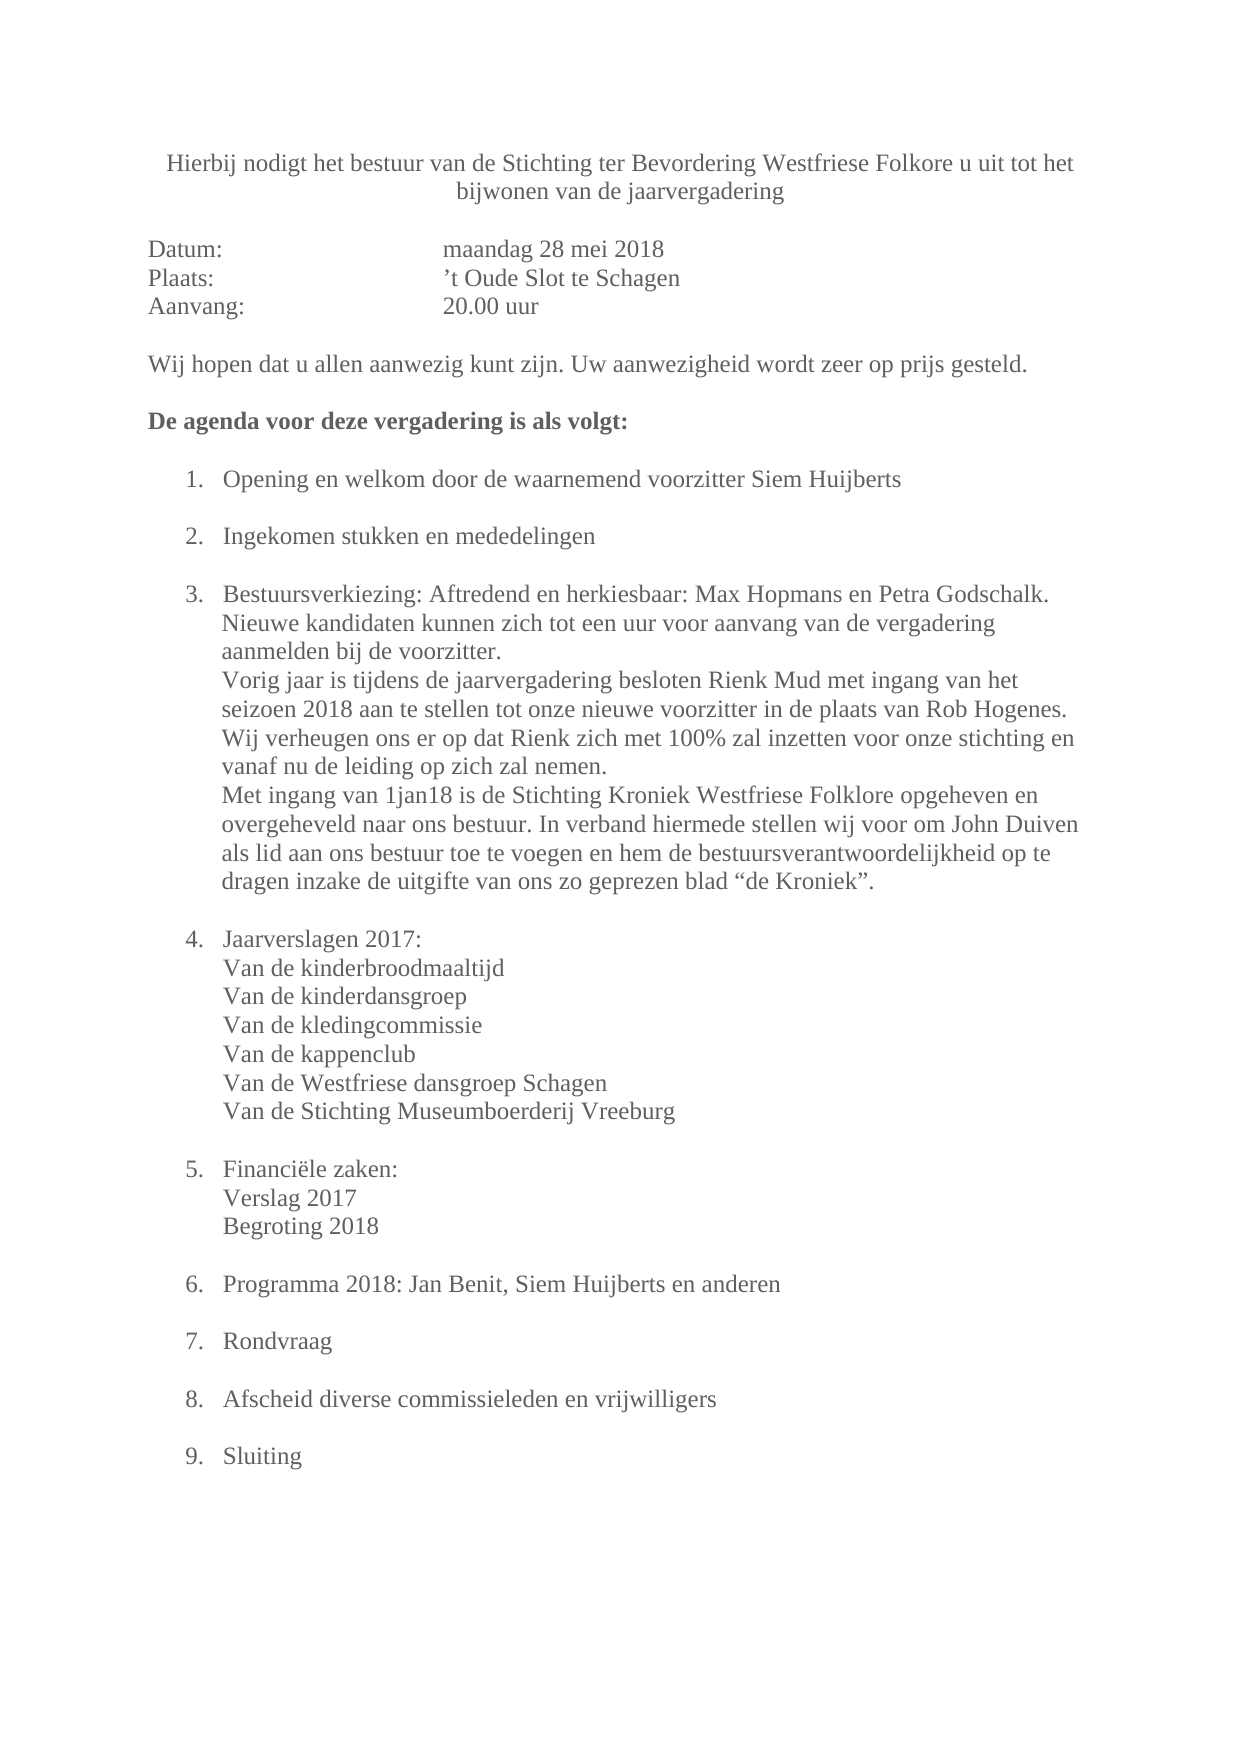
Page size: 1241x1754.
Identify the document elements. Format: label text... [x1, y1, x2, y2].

list Van de kledingcommissie [223, 1010, 1093, 1039]
list Programma 2018: Jan Benit, Siem Huijberts en anderen [185, 1269, 1093, 1298]
list Ingekomen stukken en mededelingen [185, 521, 1093, 550]
text Wij hopen dat u allen aanwezig kunt zijn. Uw aanwezigheid wordt zeer op prijs gesteld. [148, 349, 1093, 378]
list Verslag 2017 [223, 1183, 1093, 1211]
text De agenda voor deze vergadering is als volgt: [148, 406, 1093, 435]
text Nieuwe kandidaten kunnen zich tot een uur voor aanvang van de vergadering aanmelden bij de voorzitter. [221, 608, 1093, 665]
list Van de kinderdansgroep [223, 981, 1093, 1010]
text Datum: maandag 28 mei 2018 [148, 234, 1093, 263]
text Aanvang: 20.00 uur [148, 291, 1093, 320]
list Jaarverslagen 2017: [185, 924, 1093, 953]
list Begroting 2018 [223, 1211, 1093, 1240]
list Van de Stichting Museumboerderij Vreeburg [223, 1096, 1093, 1125]
list Bestuursverkiezing: Aftredend en herkiesbaar: Max Hopmans en Petra Godschalk. [185, 579, 1093, 608]
list Van de kappenclub [223, 1039, 1093, 1068]
text Hierbij nodigt het bestuur van de Stichting ter Bevordering Westfriese Folkore u uit tot het bijwonen van de jaarvergadering [148, 148, 1093, 205]
list Sluiting [185, 1441, 1093, 1470]
list Rondvraag [185, 1326, 1093, 1355]
list Van de Westfriese dansgroep Schagen [223, 1068, 1093, 1096]
list Afscheid diverse commissieleden en vrijwilligers [185, 1384, 1093, 1413]
text Vorig jaar is tijdens de jaarvergadering besloten Rienk Mud met ingang van het seizoen 2018 aan te stellen tot onze nieuwe voorzitter in de plaats van Rob Hogenes. Wij verheugen ons er op dat Rienk zich met 100% zal inzetten voor onze stichting en vanaf nu de leiding op zich zal nemen. [221, 665, 1093, 780]
list Opening en welkom door de waarnemend voorzitter Siem Huijberts [185, 464, 1093, 493]
text Met ingang van 1jan18 is de Stichting Kroniek Westfriese Folklore opgeheven en overgeheveld naar ons bestuur. In verband hiermede stellen wij voor om John Duiven als lid aan ons bestuur toe te voegen en hem de bestuursverantwoordelijkheid op te dragen inzake de uitgifte van ons zo geprezen blad “de Kroniek”. [221, 780, 1093, 895]
list Van de kinderbroodmaaltijd [223, 953, 1093, 981]
text Plaats: ’t Oude Slot te Schagen [148, 263, 1093, 291]
list Financiële zaken: [185, 1154, 1093, 1183]
